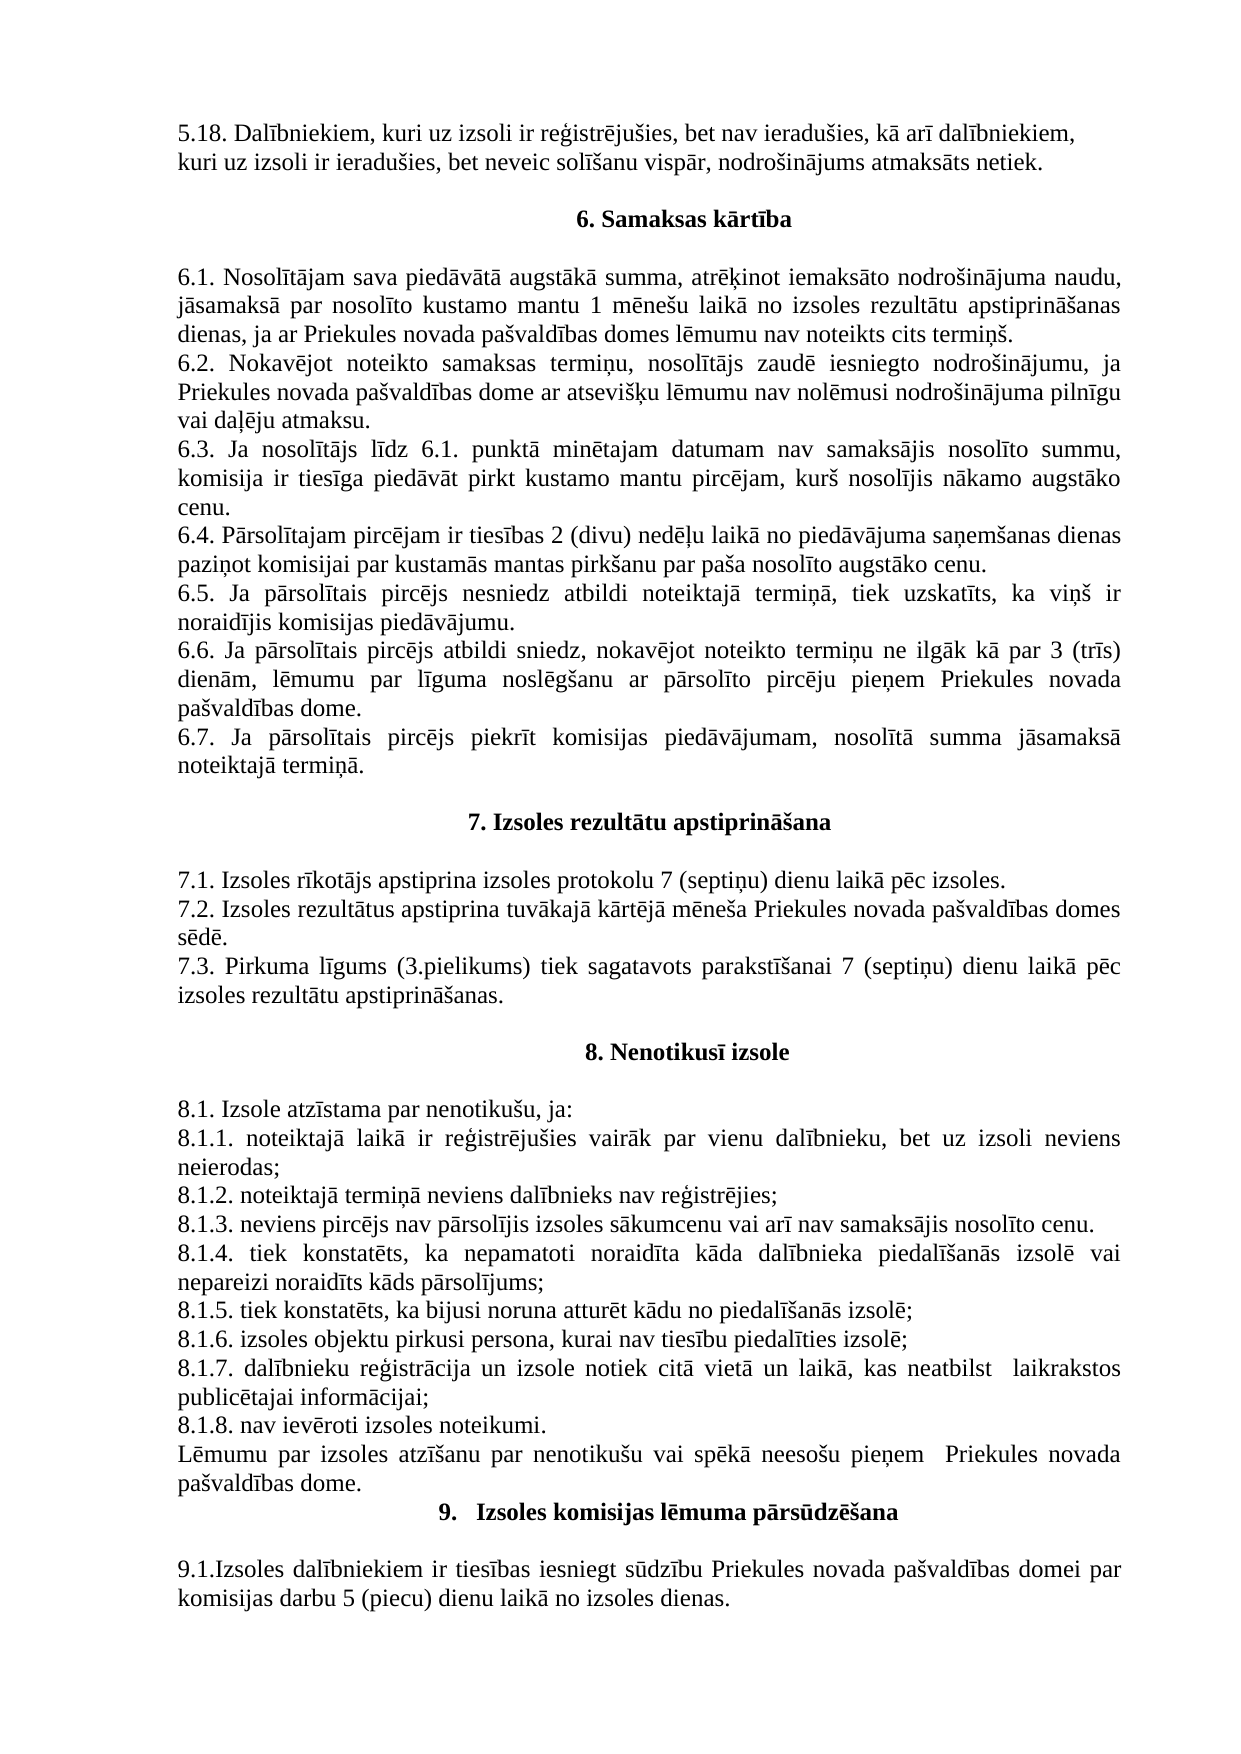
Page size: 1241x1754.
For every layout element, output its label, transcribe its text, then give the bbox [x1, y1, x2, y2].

text 7.1. Izsoles rīkotājs apstiprina izsoles protokolu 7 (septiņu) dienu laikā pēc izsoles. [177, 865, 1122, 894]
text 8.1.2. noteiktajā termiņā neviens dalībnieks nav reģistrējies; [177, 1180, 1122, 1209]
text 8.1.8. nav ievēroti izsoles noteikumi. [177, 1410, 1122, 1439]
text 9.1.Izsoles dalībniekiem ir tiesības iesniegt sūdzību Priekules novada pašvaldības domei par komisijas darbu 5 (piecu) dienu laikā no izsoles dienas. [177, 1554, 1122, 1612]
text kuri uz izsoli ir ieradušies, bet neveic solīšanu vispār, nodrošinājums atmaksāts netiek. [177, 147, 1122, 176]
text 6.5. Ja pārsolītais pircējs nesniedz atbildi noteiktajā termiņā, tiek uzskatīts, ka viņš ir noraidījis komisijas piedāvājumu. [177, 578, 1122, 636]
text 6.4. Pārsolītajam pircējam ir tiesības 2 (divu) nedēļu laikā no piedāvājuma saņemšanas dienas paziņot komisijai par kustamās mantas pirkšanu par paša nosolīto augstāko cenu. [177, 521, 1122, 578]
text 8.1. Izsole atzīstama par nenotikušu, ja: [177, 1094, 1122, 1123]
text 6.1. Nosolītājam sava piedāvātā augstākā summa, atrēķinot iemaksāto nodrošinājuma naudu, jāsamaksā par nosolīto kustamo mantu 1 mēnešu laikā no izsoles rezultātu apstiprināšanas dienas, ja ar Priekules novada pašvaldības domes lēmumu nav noteikts cits termiņš. [177, 262, 1122, 348]
text 7.3. Pirkuma līgums (3.pielikums) tiek sagatavots parakstīšanai 7 (septiņu) dienu laikā pēc izsoles rezultātu apstiprināšanas. [177, 951, 1122, 1009]
text 5.18. Dalībniekiem, kuri uz izsoli ir reģistrējušies, bet nav ieradušies, kā arī dalībniekiem, [177, 118, 1122, 147]
text 8.1.5. tiek konstatēts, ka bijusi noruna atturēt kādu no piedalīšanās izsolē; [177, 1295, 1122, 1324]
text 8.1.3. neviens pircējs nav pārsolījis izsoles sākumcenu vai arī nav samaksājis nosolīto cenu. [177, 1209, 1122, 1238]
text 7. Izsoles rezultātu apstiprināšana [177, 807, 1122, 836]
text 8.1.4. tiek konstatēts, ka nepamatoti noraidīta kāda dalībnieka piedalīšanās izsolē vai nepareizi noraidīts kāds pārsolījums; [177, 1238, 1122, 1295]
text 8.1.1. noteiktajā laikā ir reģistrējušies vairāk par vienu dalībnieku, bet uz izsoli neviens neierodas; [177, 1123, 1122, 1180]
text 7.2. Izsoles rezultātus apstiprina tuvākajā kārtējā mēneša Priekules novada pašvaldības domes sēdē. [177, 894, 1122, 951]
text 8.1.7. dalībnieku reģistrācija un izsole notiek citā vietā un laikā, kas neatbilst laikrakstos publicētajai informācijai; [177, 1353, 1122, 1410]
text Lēmumu par izsoles atzīšanu par nenotikušu vai spēkā neesošu pieņem Priekules novada pašvaldības dome. [177, 1439, 1122, 1497]
text 8. Nenotikusī izsole [252, 1037, 1122, 1065]
text 6.2. Nokavējot noteikto samaksas termiņu, nosolītājs zaudē iesniegto nodrošinājumu, ja Priekules novada pašvaldības dome ar atsevišķu lēmumu nav nolēmusi nodrošinājuma pilnīgu vai daļēju atmaksu. [177, 348, 1122, 434]
text 6.6. Ja pārsolītais pircējs atbildi sniedz, nokavējot noteikto termiņu ne ilgāk kā par 3 (trīs) dienām, lēmumu par līguma noslēgšanu ar pārsolīto pircēju pieņem Priekules novada pašvaldības dome. [177, 636, 1122, 722]
text 8.1.6. izsoles objektu pirkusi persona, kurai nav tiesību piedalīties izsolē; [177, 1324, 1122, 1353]
list Izsoles komisijas lēmuma pārsūdzēšana [215, 1497, 1122, 1525]
text 6. Samaksas kārtība [246, 204, 1122, 233]
text 6.3. Ja nosolītājs līdz 6.1. punktā minētajam datumam nav samaksājis nosolīto summu, komisija ir tiesīga piedāvāt pirkt kustamo mantu pircējam, kurš nosolījis nākamo augstāko cenu. [177, 434, 1122, 521]
text 6.7. Ja pārsolītais pircējs piekrīt komisijas piedāvājumam, nosolītā summa jāsamaksā noteiktajā termiņā. [177, 722, 1122, 779]
